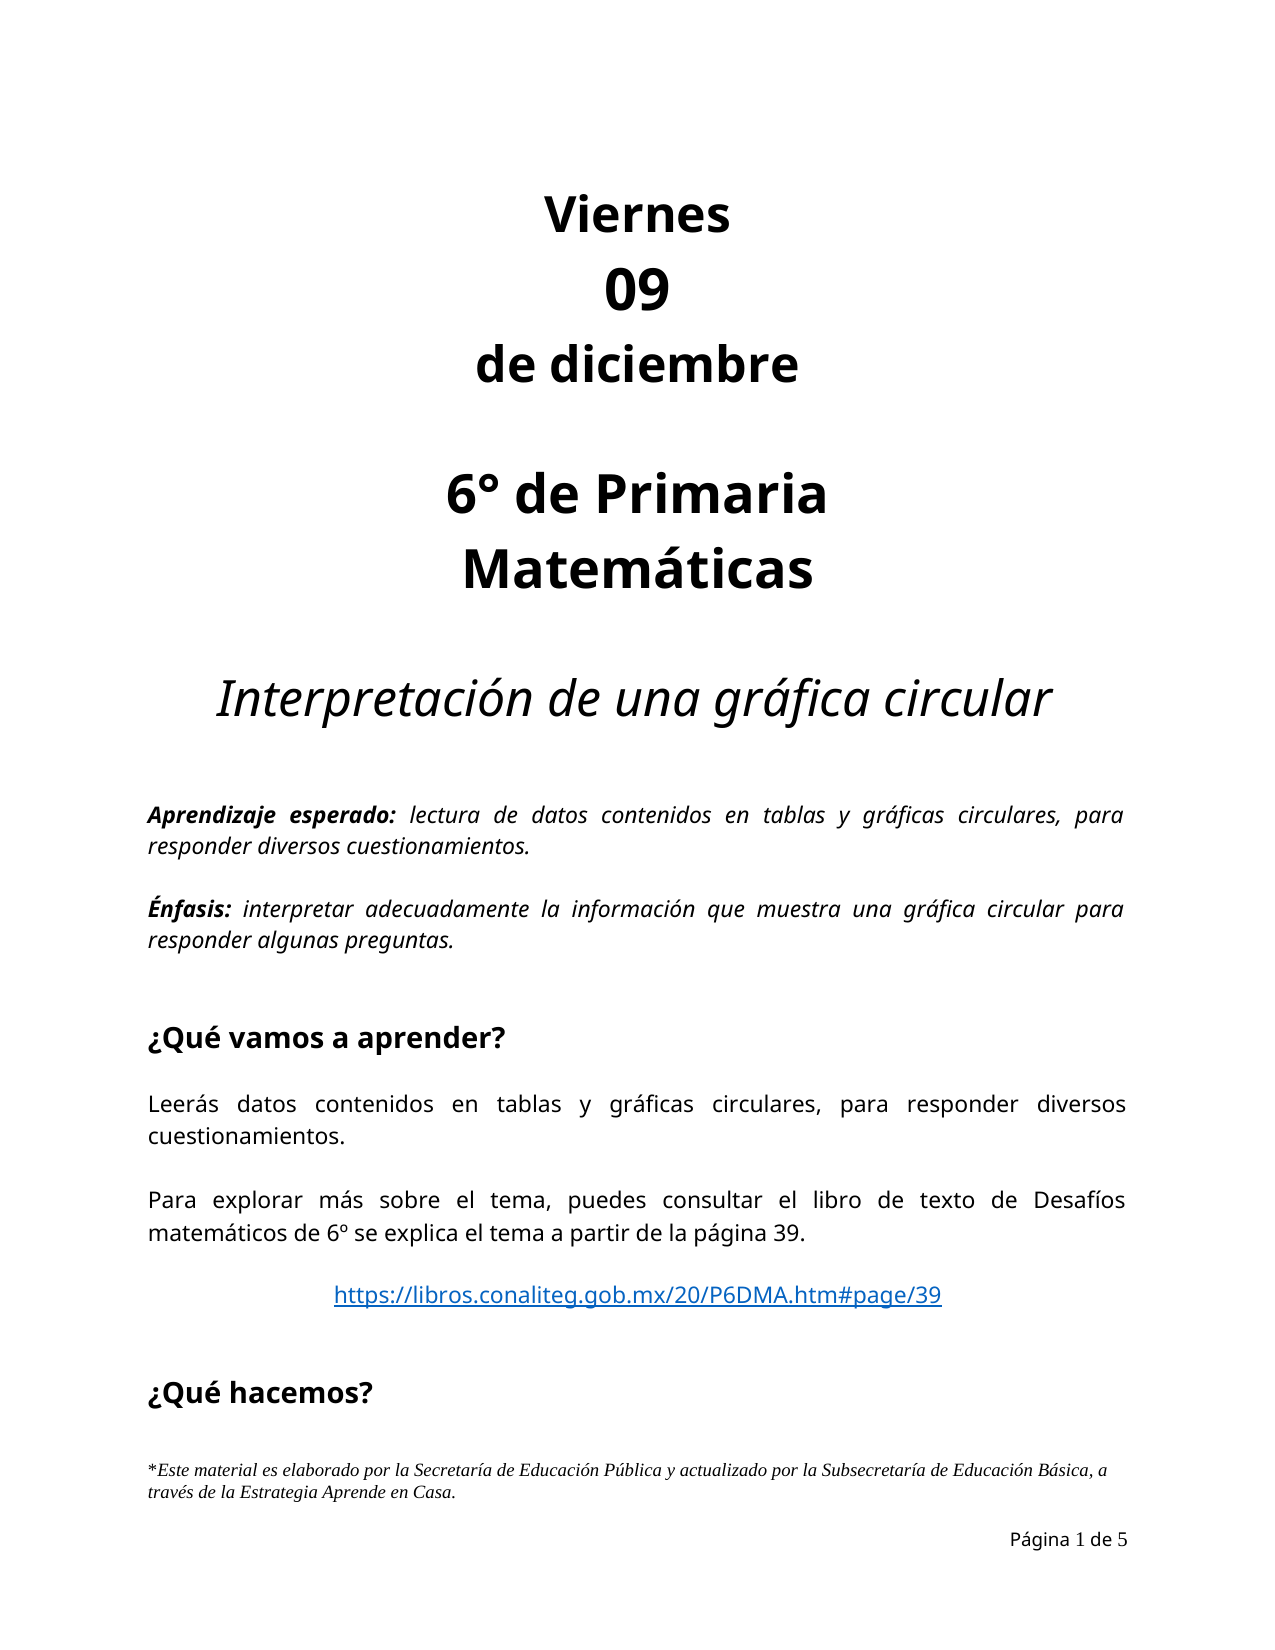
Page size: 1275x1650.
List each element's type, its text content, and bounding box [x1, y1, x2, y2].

text https://libros.conaliteg.gob.mx/20/P6DMA.htm#page/39 [148, 1279, 1127, 1310]
text 09 [148, 247, 1127, 328]
text ¿Qué hacemos? [148, 1373, 1127, 1412]
text 6° de Primaria [148, 454, 1127, 529]
text Interpretación de una gráfica circular [148, 661, 1127, 731]
text Leerás datos contenidos en tablas y gráficas circulares, para responder diversos cuestionamientos. [148, 1088, 1127, 1151]
text Énfasis: interpretar adecuadamente la información que muestra una gráfica circular para responder algunas preguntas. [148, 892, 1127, 955]
text ¿Qué vamos a aprender? [148, 1017, 1127, 1057]
text Matemáticas [148, 529, 1127, 604]
text Viernes [148, 177, 1127, 247]
text Aprendizaje esperado: lectura de datos contenidos en tablas y gráficas circulares, para responder diversos cuestionamientos. [148, 799, 1127, 861]
text de diciembre [148, 328, 1127, 397]
text Para explorar más sobre el tema, puedes consultar el libro de texto de Desafíos matemáticos de 6º se explica el tema a partir de la página 39. [148, 1182, 1127, 1248]
